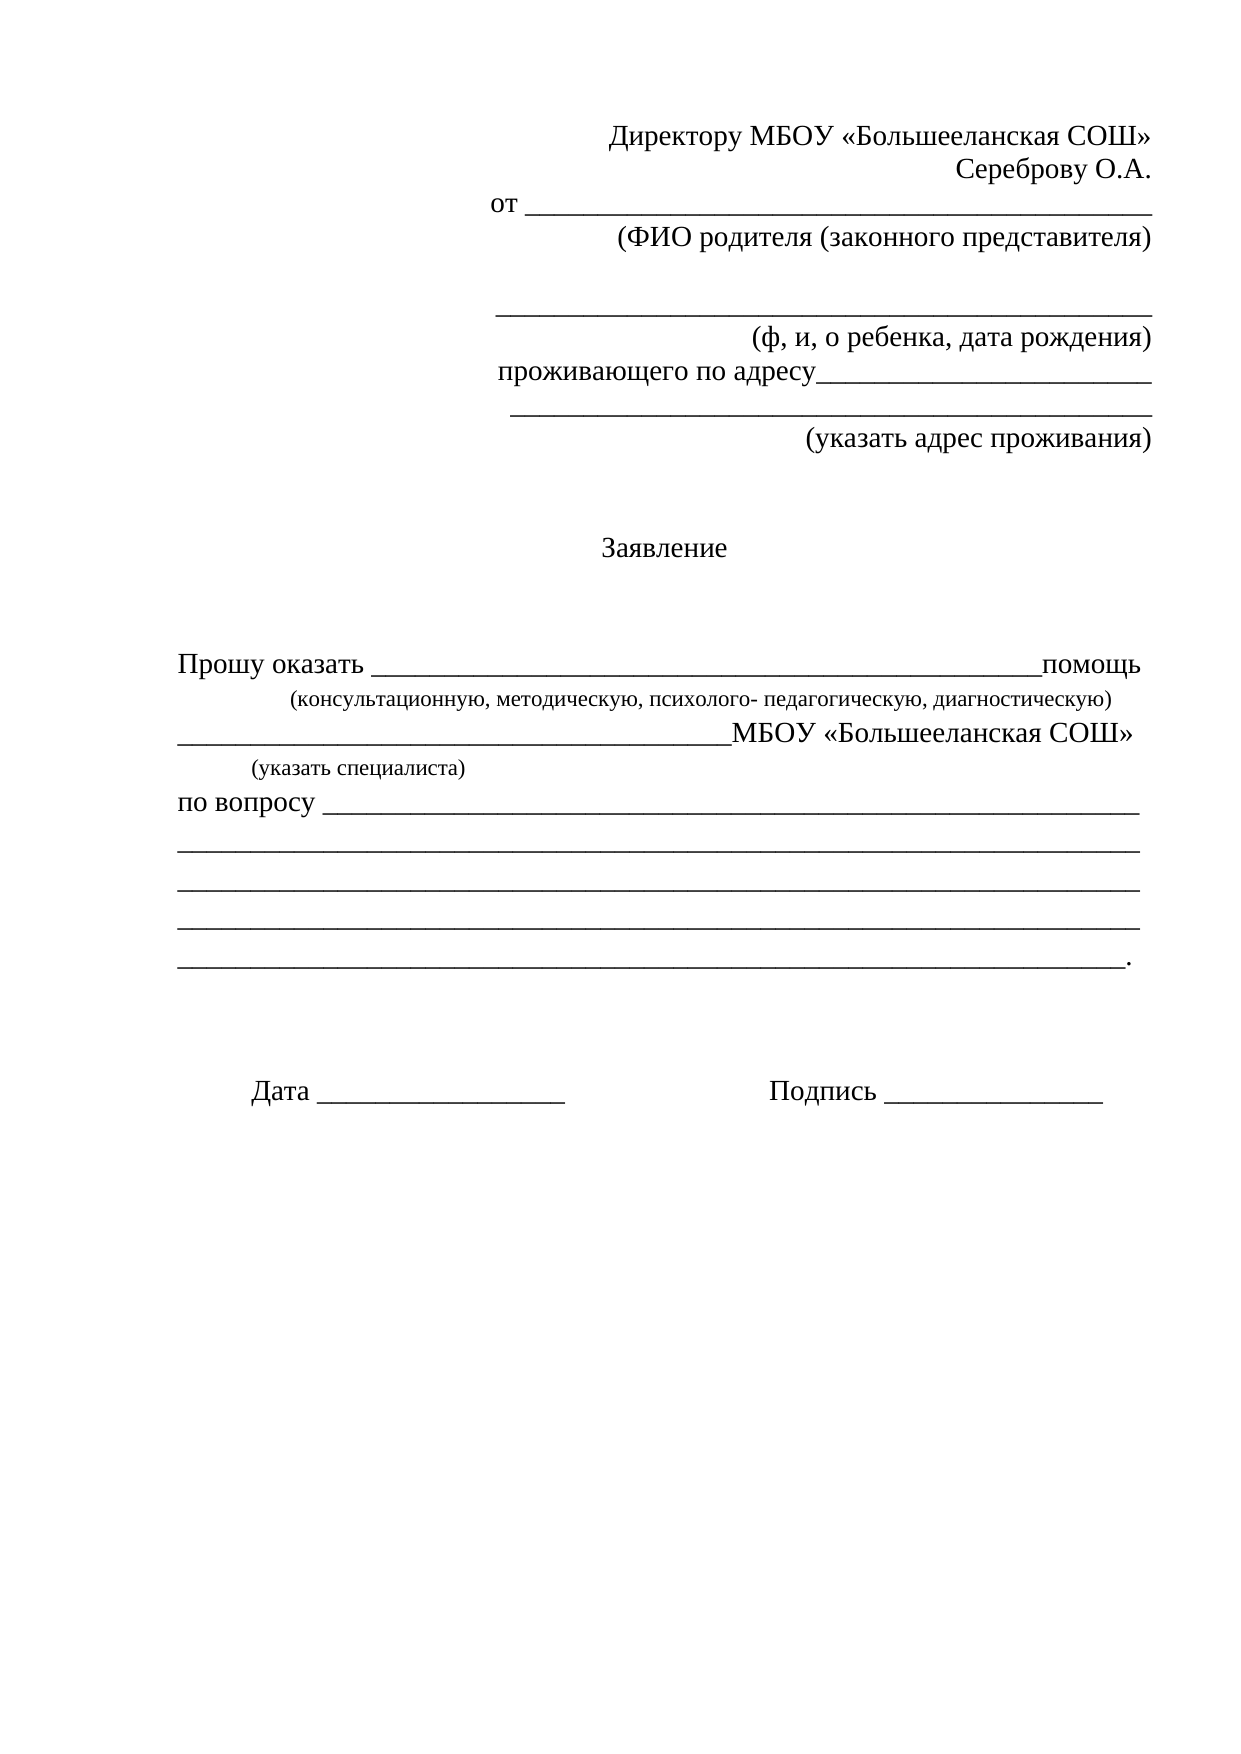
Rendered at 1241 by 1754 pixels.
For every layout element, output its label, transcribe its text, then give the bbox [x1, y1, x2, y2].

text (ФИО родителя (законного представителя) [177, 219, 1152, 252]
text (ф, и, о ребенка, дата рождения) [177, 319, 1152, 353]
text ______________________________________МБОУ «Большееланская СОШ» [177, 715, 1152, 748]
text (указать адрес проживания) [177, 420, 1152, 453]
text (указать специалиста) [177, 753, 1152, 780]
text _____________________________________________ [177, 286, 1152, 319]
text _______________________________________________________________________________________________________________________________________________________________________________________________________________________________________________________________________. [177, 822, 1152, 971]
text Прошу оказать ______________________________________________помощь [177, 646, 1152, 680]
text Директору МБОУ «Большееланская СОШ» [177, 118, 1152, 152]
text проживающего по адресу_______________________ [177, 353, 1152, 386]
text Сереброву О.А. [177, 152, 1152, 185]
text от ___________________________________________ [177, 185, 1152, 219]
text (консультационную, методическую, психолого- педагогическую, диагностическую) [177, 685, 1152, 711]
text Заявление [177, 531, 1152, 564]
text Дата _________________ Подпись _______________ [177, 1073, 1152, 1107]
text ____________________________________________ [177, 386, 1152, 420]
text по вопросу ________________________________________________________ [177, 784, 1152, 817]
